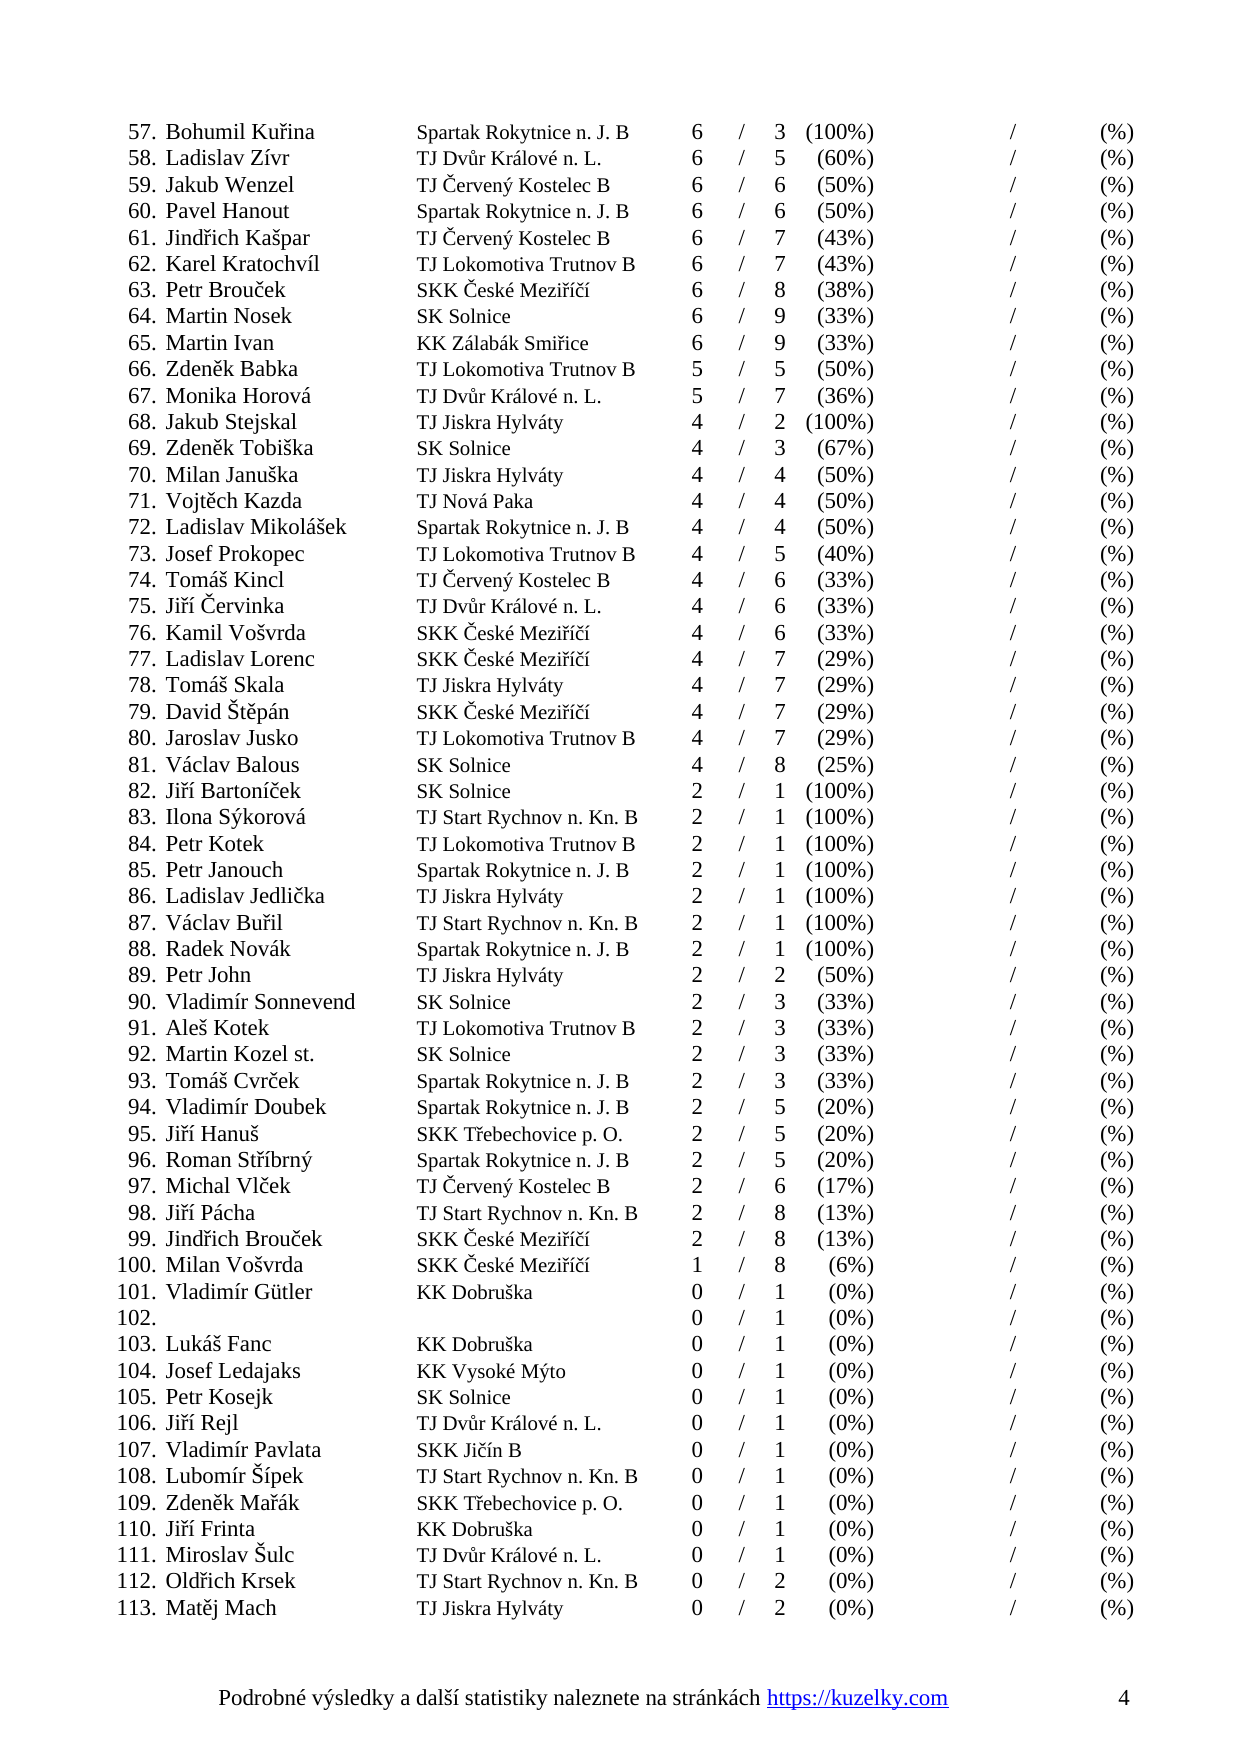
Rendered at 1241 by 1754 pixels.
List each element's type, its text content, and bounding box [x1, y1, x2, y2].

text 75. Jiří Červinka TJ Dvůr Králové n. L. 4 / 6 (33%) / (%) [106, 592, 1134, 619]
text 87. Václav Buřil TJ Start Rychnov n. Kn. B 2 / 1 (100%) / (%) [106, 909, 1134, 935]
text 67. Monika Horová TJ Dvůr Králové n. L. 5 / 7 (36%) / (%) [106, 382, 1134, 408]
text 83. Ilona Sýkorová TJ Start Rychnov n. Kn. B 2 / 1 (100%) / (%) [106, 803, 1134, 830]
text 74. Tomáš Kincl TJ Červený Kostelec B 4 / 6 (33%) / (%) [106, 566, 1134, 592]
text 84. Petr Kotek TJ Lokomotiva Trutnov B 2 / 1 (100%) / (%) [106, 830, 1134, 856]
text 88. Radek Novák Spartak Rokytnice n. J. B 2 / 1 (100%) / (%) [106, 935, 1134, 961]
text 112. Oldřich Krsek TJ Start Rychnov n. Kn. B 0 / 2 (0%) / (%) [106, 1568, 1134, 1594]
text 101. Vladimír Gütler KK Dobruška 0 / 1 (0%) / (%) [106, 1278, 1134, 1304]
text 81. Václav Balous SK Solnice 4 / 8 (25%) / (%) [106, 751, 1134, 777]
text 71. Vojtěch Kazda TJ Nová Paka 4 / 4 (50%) / (%) [106, 487, 1134, 513]
text 92. Martin Kozel st. SK Solnice 2 / 3 (33%) / (%) [106, 1041, 1134, 1067]
text 109. Zdeněk Mařák SKK Třebechovice p. O. 0 / 1 (0%) / (%) [106, 1488, 1134, 1515]
text 85. Petr Janouch Spartak Rokytnice n. J. B 2 / 1 (100%) / (%) [106, 856, 1134, 882]
text 69. Zdeněk Tobiška SK Solnice 4 / 3 (67%) / (%) [106, 434, 1134, 461]
text 77. Ladislav Lorenc SKK České Meziříčí 4 / 7 (29%) / (%) [106, 645, 1134, 672]
text 65. Martin Ivan KK Zálabák Smiřice 6 / 9 (33%) / (%) [106, 329, 1134, 355]
text 63. Petr Brouček SKK České Meziříčí 6 / 8 (38%) / (%) [106, 276, 1134, 303]
text 57. Bohumil Kuřina Spartak Rokytnice n. J. B 6 / 3 (100%) / (%) [106, 118, 1134, 144]
text 97. Michal Vlček TJ Červený Kostelec B 2 / 6 (17%) / (%) [106, 1172, 1134, 1199]
text 102. 0 / 1 (0%) / (%) [106, 1304, 1134, 1330]
text 60. Pavel Hanout Spartak Rokytnice n. J. B 6 / 6 (50%) / (%) [106, 197, 1134, 223]
text 110. Jiří Frinta KK Dobruška 0 / 1 (0%) / (%) [106, 1515, 1134, 1541]
text 70. Milan Januška TJ Jiskra Hylváty 4 / 4 (50%) / (%) [106, 461, 1134, 487]
text 79. David Štěpán SKK České Meziříčí 4 / 7 (29%) / (%) [106, 698, 1134, 724]
text 103. Lukáš Fanc KK Dobruška 0 / 1 (0%) / (%) [106, 1330, 1134, 1357]
text 86. Ladislav Jedlička TJ Jiskra Hylváty 2 / 1 (100%) / (%) [106, 882, 1134, 909]
text 91. Aleš Kotek TJ Lokomotiva Trutnov B 2 / 3 (33%) / (%) [106, 1014, 1134, 1041]
text 72. Ladislav Mikolášek Spartak Rokytnice n. J. B 4 / 4 (50%) / (%) [106, 513, 1134, 540]
text 78. Tomáš Skala TJ Jiskra Hylváty 4 / 7 (29%) / (%) [106, 672, 1134, 698]
text 93. Tomáš Cvrček Spartak Rokytnice n. J. B 2 / 3 (33%) / (%) [106, 1067, 1134, 1093]
text 59. Jakub Wenzel TJ Červený Kostelec B 6 / 6 (50%) / (%) [106, 171, 1134, 197]
text 107. Vladimír Pavlata SKK Jičín B 0 / 1 (0%) / (%) [106, 1436, 1134, 1462]
text 111. Miroslav Šulc TJ Dvůr Králové n. L. 0 / 1 (0%) / (%) [106, 1541, 1134, 1568]
text 113. Matěj Mach TJ Jiskra Hylváty 0 / 2 (0%) / (%) [106, 1594, 1134, 1620]
text 66. Zdeněk Babka TJ Lokomotiva Trutnov B 5 / 5 (50%) / (%) [106, 355, 1134, 382]
text 89. Petr John TJ Jiskra Hylváty 2 / 2 (50%) / (%) [106, 961, 1134, 988]
text 99. Jindřich Brouček SKK České Meziříčí 2 / 8 (13%) / (%) [106, 1225, 1134, 1251]
text 82. Jiří Bartoníček SK Solnice 2 / 1 (100%) / (%) [106, 777, 1134, 803]
text 94. Vladimír Doubek Spartak Rokytnice n. J. B 2 / 5 (20%) / (%) [106, 1093, 1134, 1119]
text 108. Lubomír Šípek TJ Start Rychnov n. Kn. B 0 / 1 (0%) / (%) [106, 1462, 1134, 1488]
text 76. Kamil Vošvrda SKK České Meziříčí 4 / 6 (33%) / (%) [106, 619, 1134, 645]
text 96. Roman Stříbrný Spartak Rokytnice n. J. B 2 / 5 (20%) / (%) [106, 1146, 1134, 1172]
text 104. Josef Ledajaks KK Vysoké Mýto 0 / 1 (0%) / (%) [106, 1357, 1134, 1383]
text 100. Milan Vošvrda SKK České Meziříčí 1 / 8 (6%) / (%) [106, 1251, 1134, 1278]
text 58. Ladislav Zívr TJ Dvůr Králové n. L. 6 / 5 (60%) / (%) [106, 144, 1134, 171]
text 98. Jiří Pácha TJ Start Rychnov n. Kn. B 2 / 8 (13%) / (%) [106, 1199, 1134, 1225]
text 61. Jindřich Kašpar TJ Červený Kostelec B 6 / 7 (43%) / (%) [106, 223, 1134, 250]
text 95. Jiří Hanuš SKK Třebechovice p. O. 2 / 5 (20%) / (%) [106, 1119, 1134, 1146]
text 64. Martin Nosek SK Solnice 6 / 9 (33%) / (%) [106, 303, 1134, 329]
text 68. Jakub Stejskal TJ Jiskra Hylváty 4 / 2 (100%) / (%) [106, 408, 1134, 434]
text 80. Jaroslav Jusko TJ Lokomotiva Trutnov B 4 / 7 (29%) / (%) [106, 724, 1134, 751]
text 106. Jiří Rejl TJ Dvůr Králové n. L. 0 / 1 (0%) / (%) [106, 1409, 1134, 1436]
text 105. Petr Kosejk SK Solnice 0 / 1 (0%) / (%) [106, 1383, 1134, 1409]
text 90. Vladimír Sonnevend SK Solnice 2 / 3 (33%) / (%) [106, 988, 1134, 1014]
text 62. Karel Kratochvíl TJ Lokomotiva Trutnov B 6 / 7 (43%) / (%) [106, 250, 1134, 276]
text 73. Josef Prokopec TJ Lokomotiva Trutnov B 4 / 5 (40%) / (%) [106, 540, 1134, 566]
